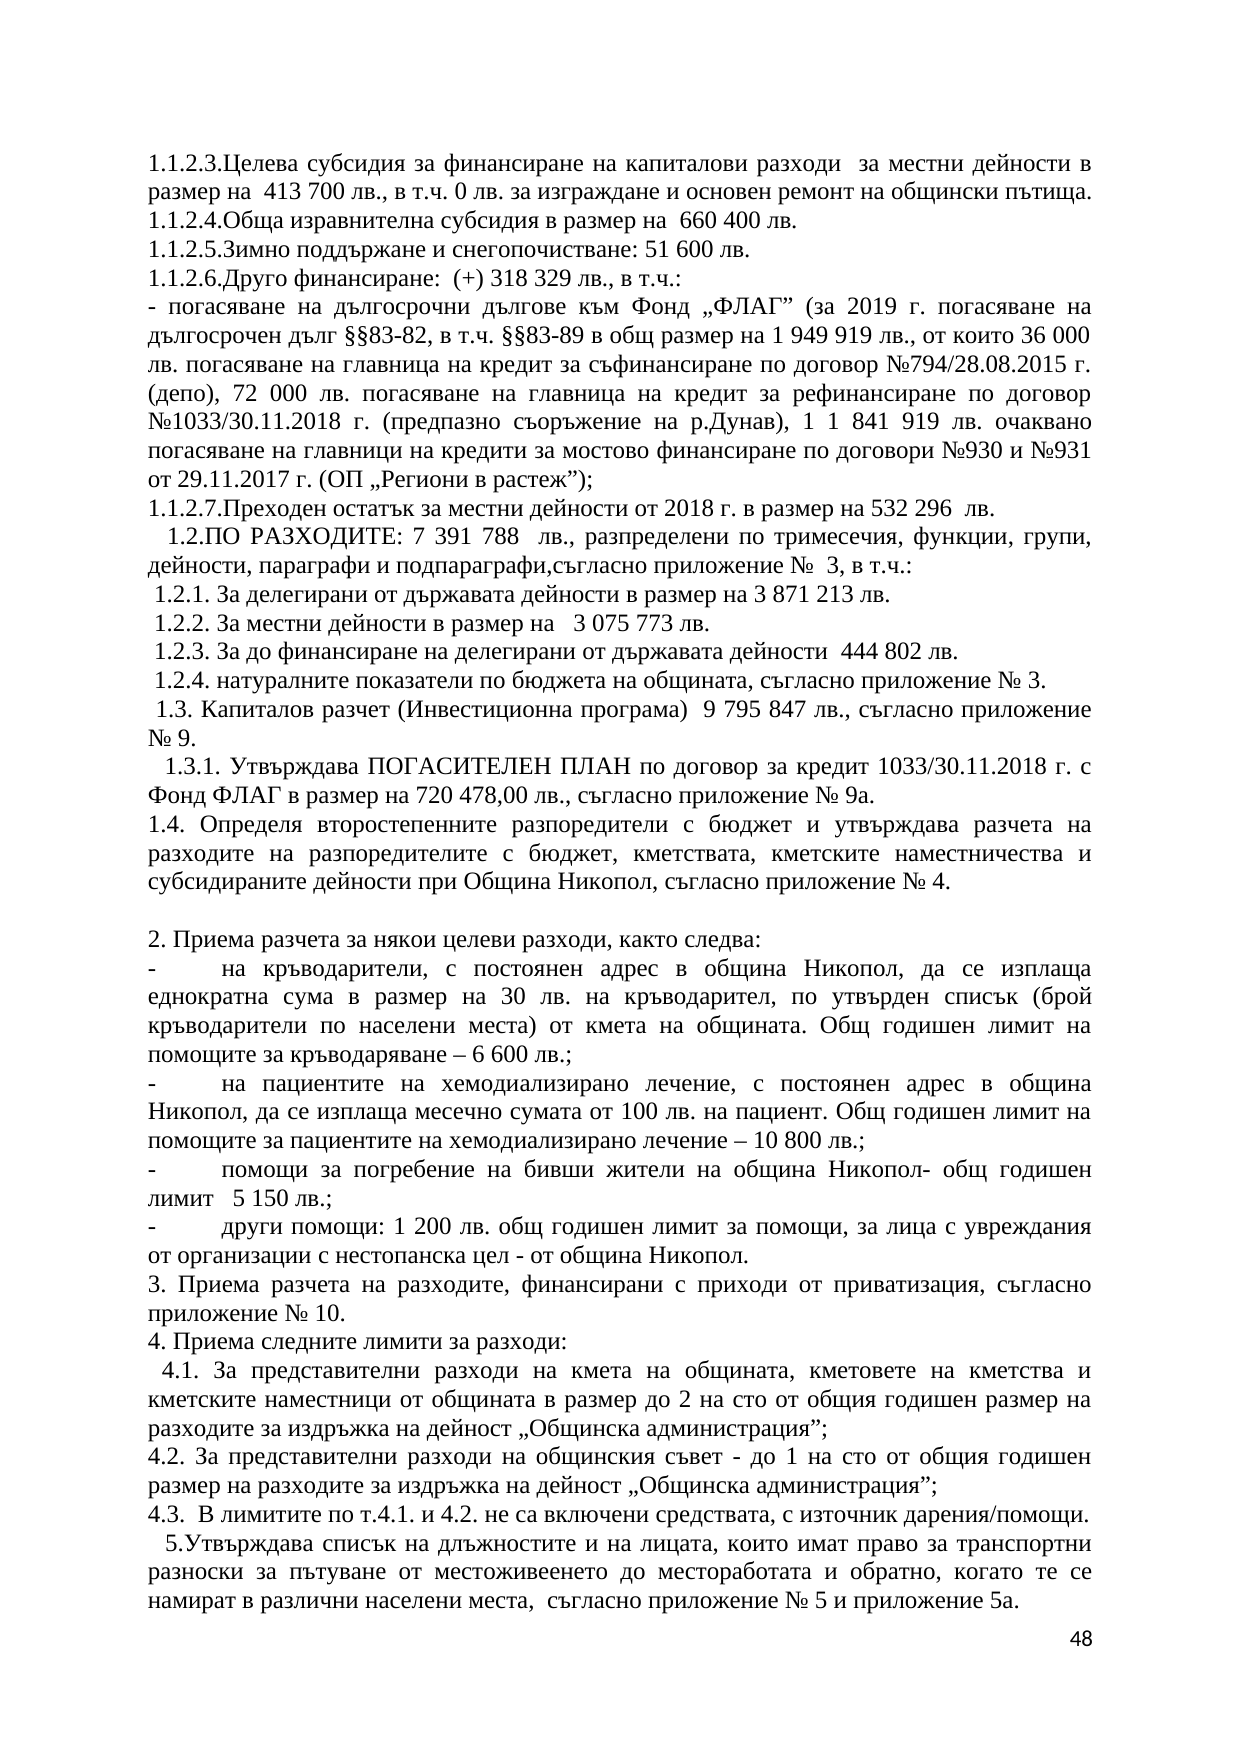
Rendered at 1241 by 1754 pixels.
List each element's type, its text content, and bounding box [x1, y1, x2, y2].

text - погасяване на дългосрочни дългове към Фонд „ФЛАГ” (за 2019 г. погасяване на дългосрочен дълг §§83-82, в т.ч. §§83-89 в общ размер на 1 949 919 лв., от които 36 000 лв. погасяване на главница на кредит за съфинансиране по договор №794/28.08.2015 г. (депо), 72 000 лв. погасяване на главница на кредит за рефинансиране по договор №1033/30.11.2018 г. (предпазно съоръжение на р.Дунав), 1 1 841 919 лв. очаквано погасяване на главници на кредити за мостово финансиране по договори №930 и №931 от 29.11.2017 г. (ОП „Региони в растеж”); [148, 291, 1093, 493]
text - други помощи: 1 200 лв. общ годишен лимит за помощи, за лица с увреждания от организации с нестопанска цел - от община Никопол. [148, 1211, 1093, 1269]
text - на кръводарители, с постоянен адрес в община Никопол, да се изплаща еднократна сума в размер на 30 лв. на кръводарител, по утвърден списък (брой кръводарители по населени места) от кмета на общината. Общ годишен лимит на помощите за кръводаряване – 6 600 лв.; [148, 953, 1093, 1068]
text 1.1.2.3.Целева субсидия за финансиране на капиталови разходи за местни дейности в размер на 413 700 лв., в т.ч. 0 лв. за изграждане и основен ремонт на общински пътища. [148, 148, 1093, 205]
text 4. Приема следните лимити за разходи: [148, 1326, 1093, 1355]
text 4.3. В лимитите по т.4.1. и 4.2. не са включени средствата, с източник дарения/помощи. [148, 1499, 1093, 1528]
text 1.1.2.7.Преходен остатък за местни дейности от 2018 г. в размер на 532 296 лв. [148, 493, 1093, 521]
text - помощи за погребение на бивши жители на община Никопол- общ годишен лимит 5 150 лв.; [148, 1154, 1093, 1211]
text 2. Приема разчета за някои целеви разходи, както следва: [148, 924, 1093, 953]
text 1.4. Определя второстепенните разпоредители с бюджет и утвърждава разчета на разходите на разпоредителите с бюджет, кметствата, кметските наместничества и субсидираните дейности при Община Никопол, съгласно приложение № 4. [148, 809, 1093, 895]
text 1.1.2.4.Обща изравнителна субсидия в размер на 660 400 лв. [148, 205, 1093, 234]
text 3. Приема разчета на разходите, финансирани с приходи от приватизация, съгласно приложение № 10. [148, 1269, 1093, 1326]
text 1.3.1. Утвърждава ПОГАСИТЕЛЕН ПЛАН по договор за кредит 1033/30.11.2018 г. с Фонд ФЛАГ в размер на 720 478,00 лв., съгласно приложение № 9а. [148, 751, 1093, 809]
text 4.1. За представителни разходи на кмета на общината, кметовете на кметства и кметските наместници от общината в размер до 2 на сто от общия годишен размер на разходите за издръжка на дейност „Общинска администрация”; [148, 1355, 1093, 1441]
text 1.1.2.6.Друго финансиране: (+) 318 329 лв., в т.ч.: [148, 263, 1093, 291]
text 1.2.ПО РАЗХОДИТЕ: 7 391 788 лв., разпределени по тримесечия, функции, групи, дейности, параграфи и подпараграфи,съгласно приложение № 3, в т.ч.: [148, 521, 1093, 579]
text 1.2.4. натуралните показатели по бюджета на общината, съгласно приложение № 3. [148, 665, 1093, 694]
text 1.2.1. За делегирани от държавата дейности в размер на 3 871 213 лв. [148, 579, 1093, 608]
text 1.2.3. За до финансиране на делегирани от държавата дейности 444 802 лв. [148, 636, 1093, 665]
text 1.2.2. За местни дейности в размер на 3 075 773 лв. [148, 608, 1093, 636]
text - на пациентите на хемодиализирано лечение, с постоянен адрес в община Никопол, да се изплаща месечно сумата от 100 лв. на пациент. Общ годишен лимит на помощите за пациентите на хемодиализирано лечение – 10 800 лв.; [148, 1068, 1093, 1154]
text 1.1.2.5.Зимно поддържане и снегопочистване: 51 600 лв. [148, 234, 1093, 263]
text 5.Утвърждава списък на длъжностите и на лицата, които имат право за транспортни разноски за пътуване от местоживеенето до местоработата и обратно, когато те се намират в различни населени места, съгласно приложение № 5 и приложение 5а. [148, 1528, 1093, 1614]
text 4.2. За представителни разходи на общинския съвет - до 1 на сто от общия годишен размер на разходите за издръжка на дейност „Общинска администрация”; [148, 1441, 1093, 1499]
text 1.3. Капиталов разчет (Инвестиционна програма) 9 795 847 лв., съгласно приложение № 9. [148, 694, 1093, 751]
